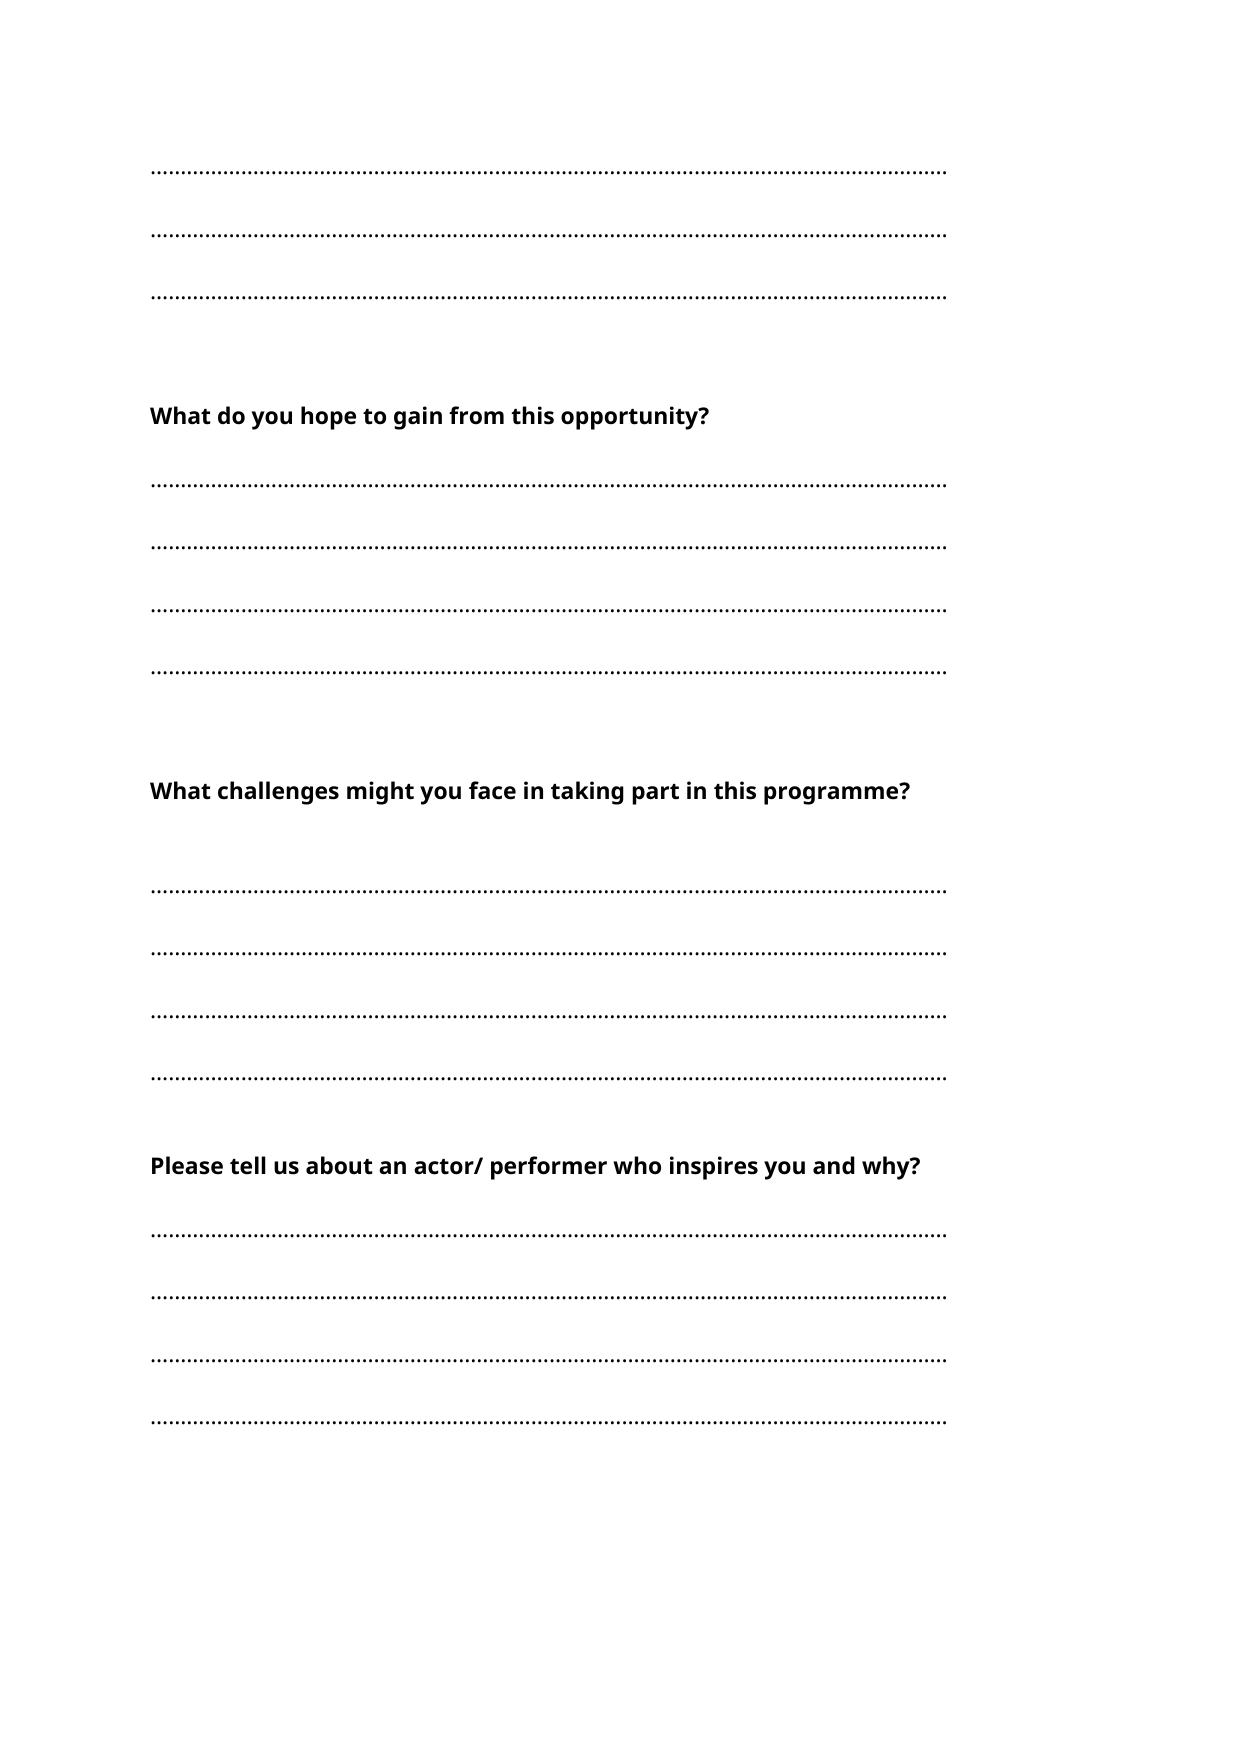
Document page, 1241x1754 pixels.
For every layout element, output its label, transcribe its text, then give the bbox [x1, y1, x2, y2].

text …………………………………………………………………………………………………………………… [150, 869, 1090, 900]
text …………………………………………………………………………………………………………………… [150, 1212, 1090, 1244]
text Please tell us about an actor/ performer who inspires you and why? [150, 1150, 1090, 1181]
text …………………………………………………………………………………………………………………… [150, 525, 1090, 556]
text …………………………………………………………………………………………………………………… [150, 1400, 1090, 1431]
text What do you hope to gain from this opportunity? [150, 400, 1090, 431]
text …………………………………………………………………………………………………………………… [150, 931, 1090, 962]
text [150, 212, 1090, 244]
text …………………………………………………………………………………………………………………… [150, 587, 1090, 619]
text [150, 150, 1090, 181]
text What challenges might you face in taking part in this programme? [150, 775, 1090, 806]
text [150, 275, 1090, 306]
text …………………………………………………………………………………………………………………… [150, 1337, 1090, 1369]
text …………………………………………………………………………………………………………………… [150, 462, 1090, 494]
text …………………………………………………………………………………………………………………… [150, 1056, 1090, 1087]
text …………………………………………………………………………………………………………………… [150, 1275, 1090, 1306]
text …………………………………………………………………………………………………………………… [150, 650, 1090, 681]
text …………………………………………………………………………………………………………………… [150, 994, 1090, 1025]
